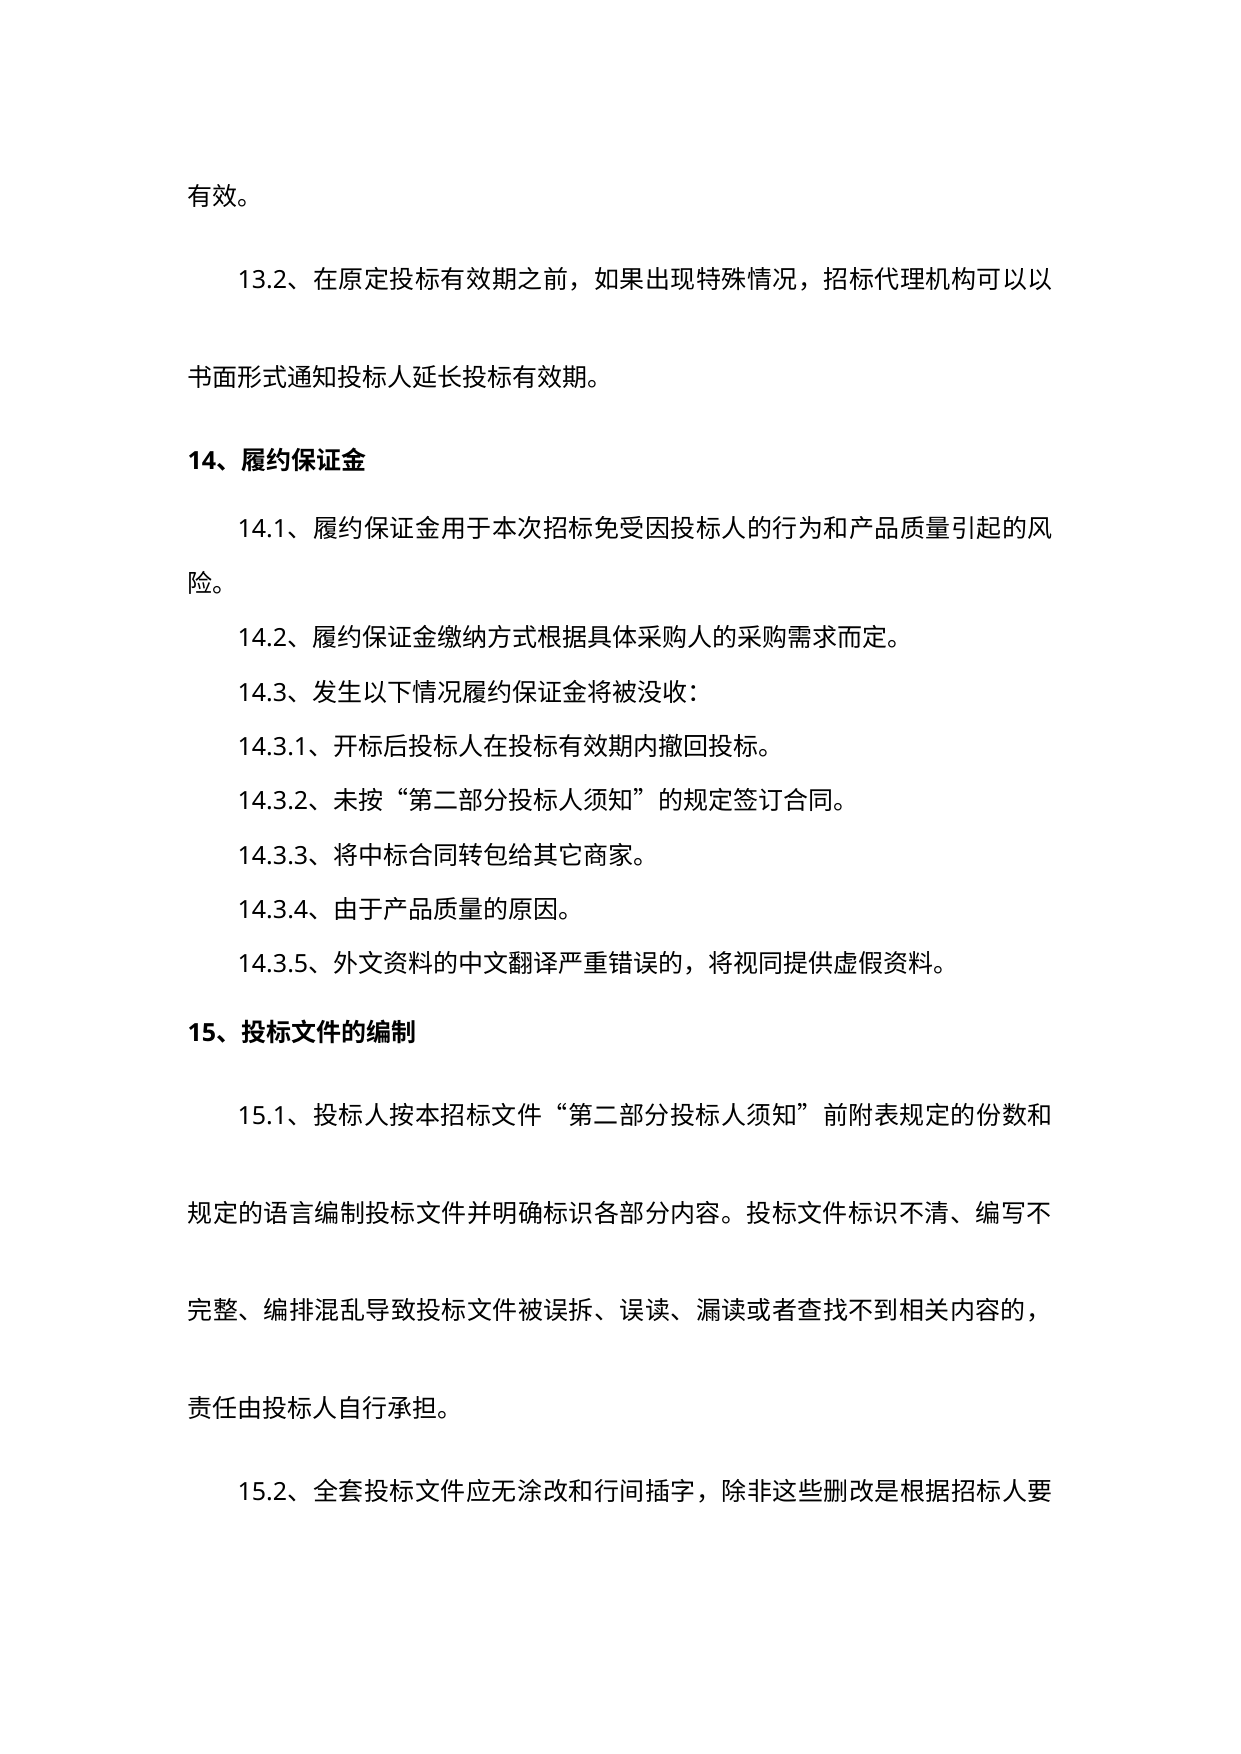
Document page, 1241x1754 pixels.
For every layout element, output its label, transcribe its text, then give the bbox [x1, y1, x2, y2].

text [187, 1457, 1053, 1522]
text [187, 162, 1053, 227]
text 14.2、履约保证金缴纳方式根据具体采购人的采购需求而定。 [187, 618, 1053, 654]
text 15、投标文件的编制 [187, 998, 1053, 1063]
text 14.1、履约保证金用于本次招标免受因投标人的行为和产品质量引起的风险。 [187, 509, 1053, 599]
text 14.3.5、外文资料的中文翻译严重错误的，将视同提供虚假资料。 [187, 944, 1053, 980]
text 15.1、投标人按本招标文件“第二部分投标人须知”前附表规定的份数和规定的语言编制投标文件并明确标识各部分内容。投标文件标识不清、编写不完整、编排混乱导致投标文件被误拆、误读、漏读或者查找不到相关内容的，责任由投标人自行承担。 [187, 1081, 1053, 1439]
text 13.2、在原定投标有效期之前，如果出现特殊情况，招标代理机构可以以书面形式通知投标人延长投标有效期。 [187, 245, 1053, 408]
text 14.3.2、未按“第二部分投标人须知”的规定签订合同。 [187, 781, 1053, 817]
text 14.3.4、由于产品质量的原因。 [187, 889, 1053, 926]
text 14.3.1、开标后投标人在投标有效期内撤回投标。 [187, 726, 1053, 763]
text 14.3、发生以下情况履约保证金将被没收： [187, 672, 1053, 708]
text 14、履约保证金 [187, 426, 1053, 491]
text 14.3.3、将中标合同转包给其它商家。 [187, 835, 1053, 871]
